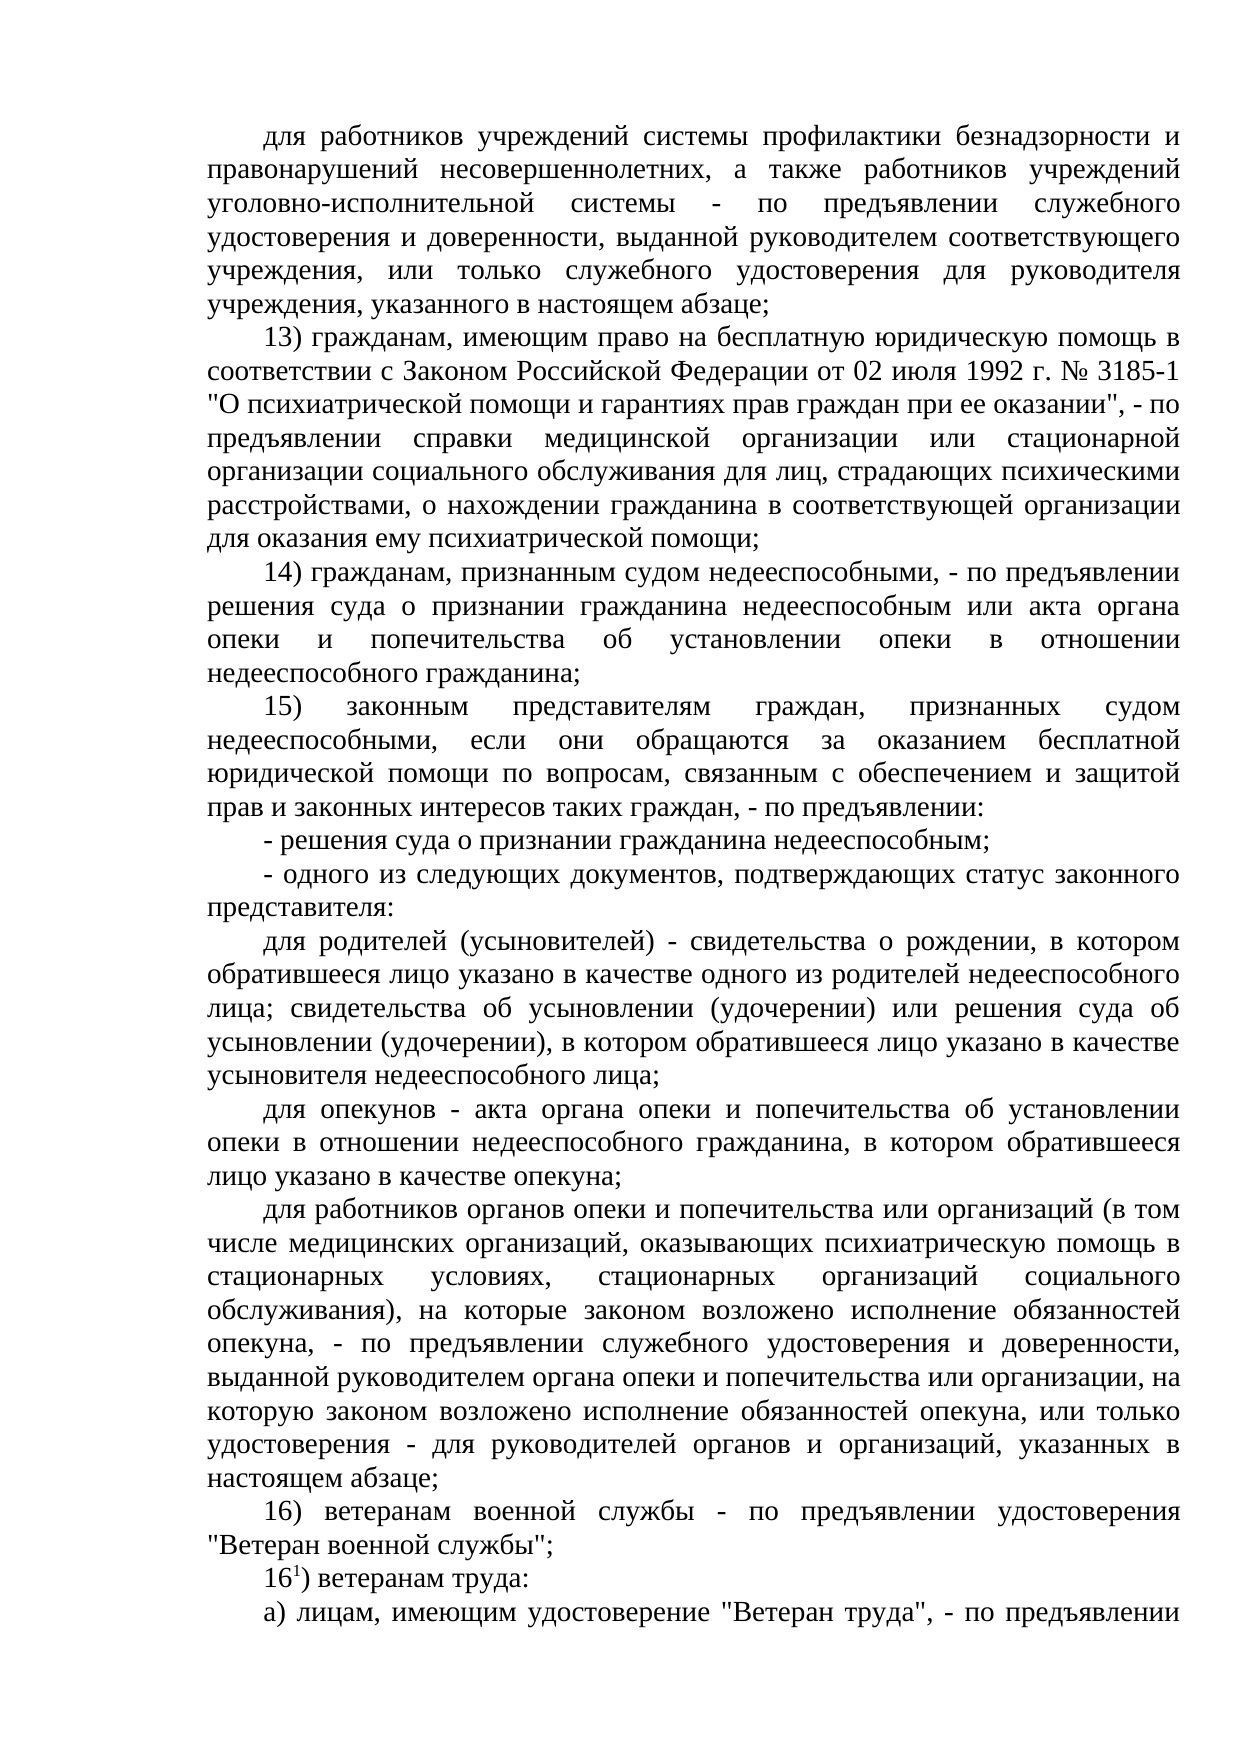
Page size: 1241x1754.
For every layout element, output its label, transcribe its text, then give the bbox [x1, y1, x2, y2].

text 161) ветеранам труда: [207, 1560, 1181, 1594]
text - решения суда о признании гражданина недееспособным; [207, 822, 1181, 856]
text для родителей (усыновителей) - свидетельства о рождении, в котором обратившееся лицо указано в качестве одного из родителей недееспособного лица; свидетельства об усыновлении (удочерении) или решения суда об усыновлении (удочерении), в котором обратившееся лицо указано в качестве усыновителя недееспособного лица; [207, 923, 1181, 1091]
text 14) гражданам, признанным судом недееспособными, - по предъявлении решения суда о признании гражданина недееспособным или акта органа опеки и попечительства об установлении опеки в отношении недееспособного гражданина; [207, 554, 1181, 688]
text для работников органов опеки и попечительства или организаций (в том числе медицинских организаций, оказывающих психиатрическую помощь в стационарных условиях, стационарных организаций социального обслуживания), на которые законом возложено исполнение обязанностей опекуна, - по предъявлении служебного удостоверения и доверенности, выданной руководителем органа опеки и попечительства или организации, на которую законом возложено исполнение обязанностей опекуна, или только удостоверения - для руководителей органов и организаций, указанных в настоящем абзаце; [207, 1191, 1181, 1493]
text для опекунов - акта органа опеки и попечительства об установлении опеки в отношении недееспособного гражданина, в котором обратившееся лицо указано в качестве опекуна; [207, 1091, 1181, 1191]
text 13) гражданам, имеющим право на бесплатную юридическую помощь в соответствии с Законом Российской Федерации от 02 июля 1992 г. № 3185-1 "О психиатрической помощи и гарантиях прав граждан при ее оказании", - по предъявлении справки медицинской организации или стационарной организации социального обслуживания для лиц, страдающих психическими расстройствами, о нахождении гражданина в соответствующей организации для оказания ему психиатрической помощи; [207, 319, 1181, 554]
text - одного из следующих документов, подтверждающих статус законного представителя: [207, 856, 1181, 923]
text 16) ветеранам военной службы - по предъявлении удостоверения "Ветеран военной службы"; [207, 1493, 1181, 1560]
text для работников учреждений системы профилактики безнадзорности и правонарушений несовершеннолетних, а также работников учреждений уголовно-исполнительной системы - по предъявлении служебного удостоверения и доверенности, выданной руководителем соответствующего учреждения, или только служебного удостоверения для руководителя учреждения, указанного в настоящем абзаце; [207, 118, 1181, 319]
text 15) законным представителям граждан, признанных судом недееспособными, если они обращаются за оказанием бесплатной юридической помощи по вопросам, связанным с обеспечением и защитой прав и законных интересов таких граждан, - по предъявлении: [207, 688, 1181, 822]
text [207, 1594, 1181, 1627]
